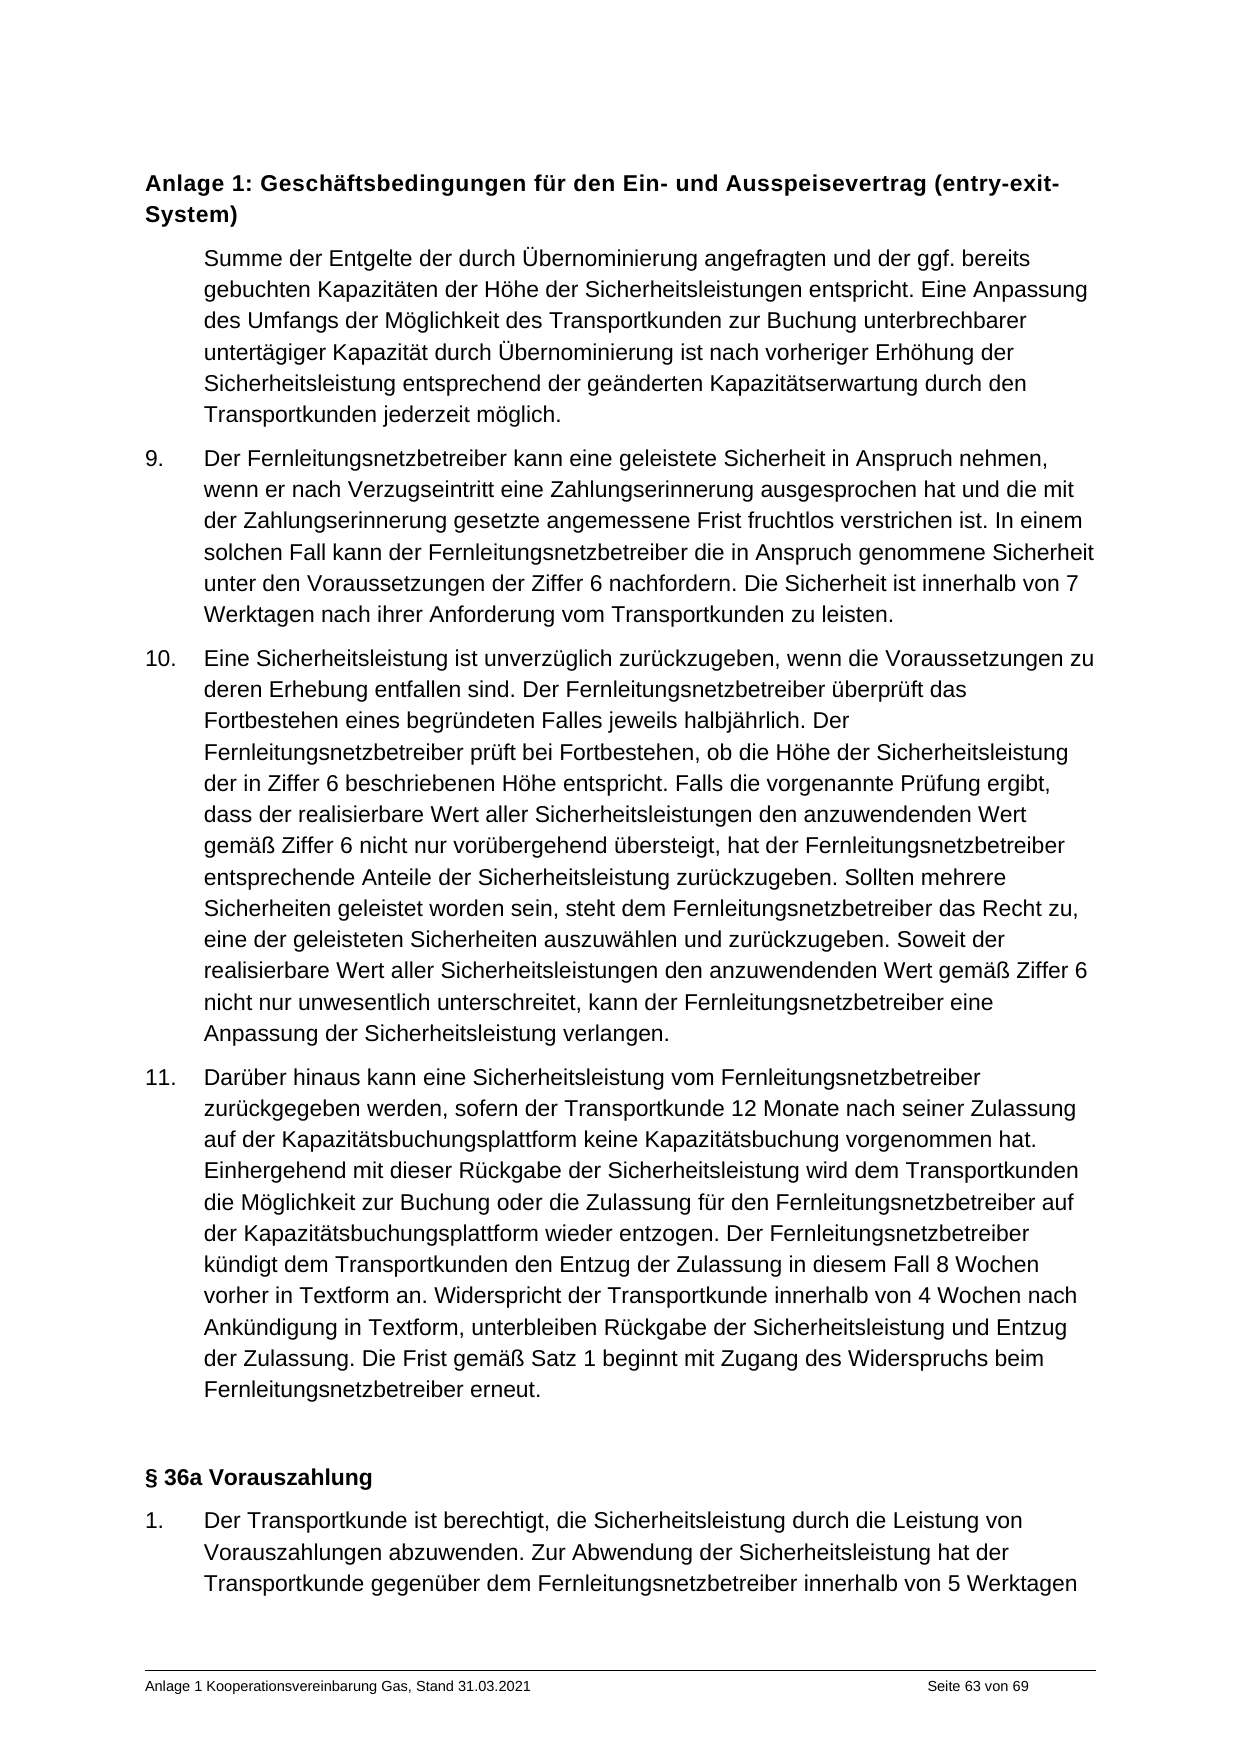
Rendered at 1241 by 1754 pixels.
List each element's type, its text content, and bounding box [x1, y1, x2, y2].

list Eine Sicherheitsleistung ist unverzüglich zurückzugeben, wenn die Voraussetzungen zu deren Erhebung entfallen sind. Der Fernleitungsnetzbetreiber überprüft das Fortbestehen eines begründeten Falles jeweils halbjährlich. Der Fernleitungsnetzbetreiber prüft bei Fortbestehen, ob die Höhe der Sicherheitsleistung der in Ziffer 6 beschriebenen Höhe entspricht. Falls die vorgenannte Prüfung ergibt, dass der realisierbare Wert aller Sicherheitsleistungen den anzuwendenden Wert gemäß Ziffer 6 nicht nur vorübergehend übersteigt, hat der Fernleitungsnetzbetreiber entsprechende Anteile der Sicherheitsleistung zurückzugeben. Sollten mehrere Sicherheiten geleistet worden sein, steht dem Fernleitungsnetzbetreiber das Recht zu, eine der geleisteten Sicherheiten auszuwählen und zurückzugeben. Soweit der realisierbare Wert aller Sicherheitsleistungen den anzuwendenden Wert gemäß Ziffer 6 nicht nur unwesentlich unterschreitet, kann der Fernleitungsnetzbetreiber eine Anpassung der Sicherheitsleistung verlangen. [145, 640, 1096, 1046]
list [145, 1502, 1096, 1596]
subtitle § 36a Vorauszahlung [145, 1452, 1096, 1490]
list Der Fernleitungsnetzbetreiber kann eine geleistete Sicherheit in Anspruch nehmen, wenn er nach Verzugseintritt eine Zahlungserinnerung ausgesprochen hat und die mit der Zahlungserinnerung gesetzte angemessene Frist fruchtlos verstrichen ist. In einem solchen Fall kann der Fernleitungsnetzbetreiber die in Anspruch genommene Sicherheit unter den Voraussetzungen der Ziffer 6 nachfordern. Die Sicherheit ist innerhalb von 7 Werktagen nach ihrer Anforderung vom Transportkunden zu leisten. [145, 440, 1096, 627]
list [145, 240, 1096, 427]
list Darüber hinaus kann eine Sicherheitsleistung vom Fernleitungsnetzbetreiber zurückgegeben werden, sofern der Transportkunde 12 Monate nach seiner Zulassung auf der Kapazitätsbuchungsplattform keine Kapazitätsbuchung vorgenommen hat. Einhergehend mit dieser Rückgabe der Sicherheitsleistung wird dem Transportkunden die Möglichkeit zur Buchung oder die Zulassung für den Fernleitungsnetzbetreiber auf der Kapazitätsbuchungsplattform wieder entzogen. Der Fernleitungsnetzbetreiber kündigt dem Transportkunden den Entzug der Zulassung in diesem Fall 8 Wochen vorher in Textform an. Widerspricht der Transportkunde innerhalb von 4 Wochen nach Ankündigung in Textform, unterbleiben Rückgabe der Sicherheitsleistung und Entzug der Zulassung. Die Frist gemäß Satz 1 beginnt mit Zugang des Widerspruchs beim Fernleitungsnetzbetreiber erneut. [145, 1058, 1096, 1402]
